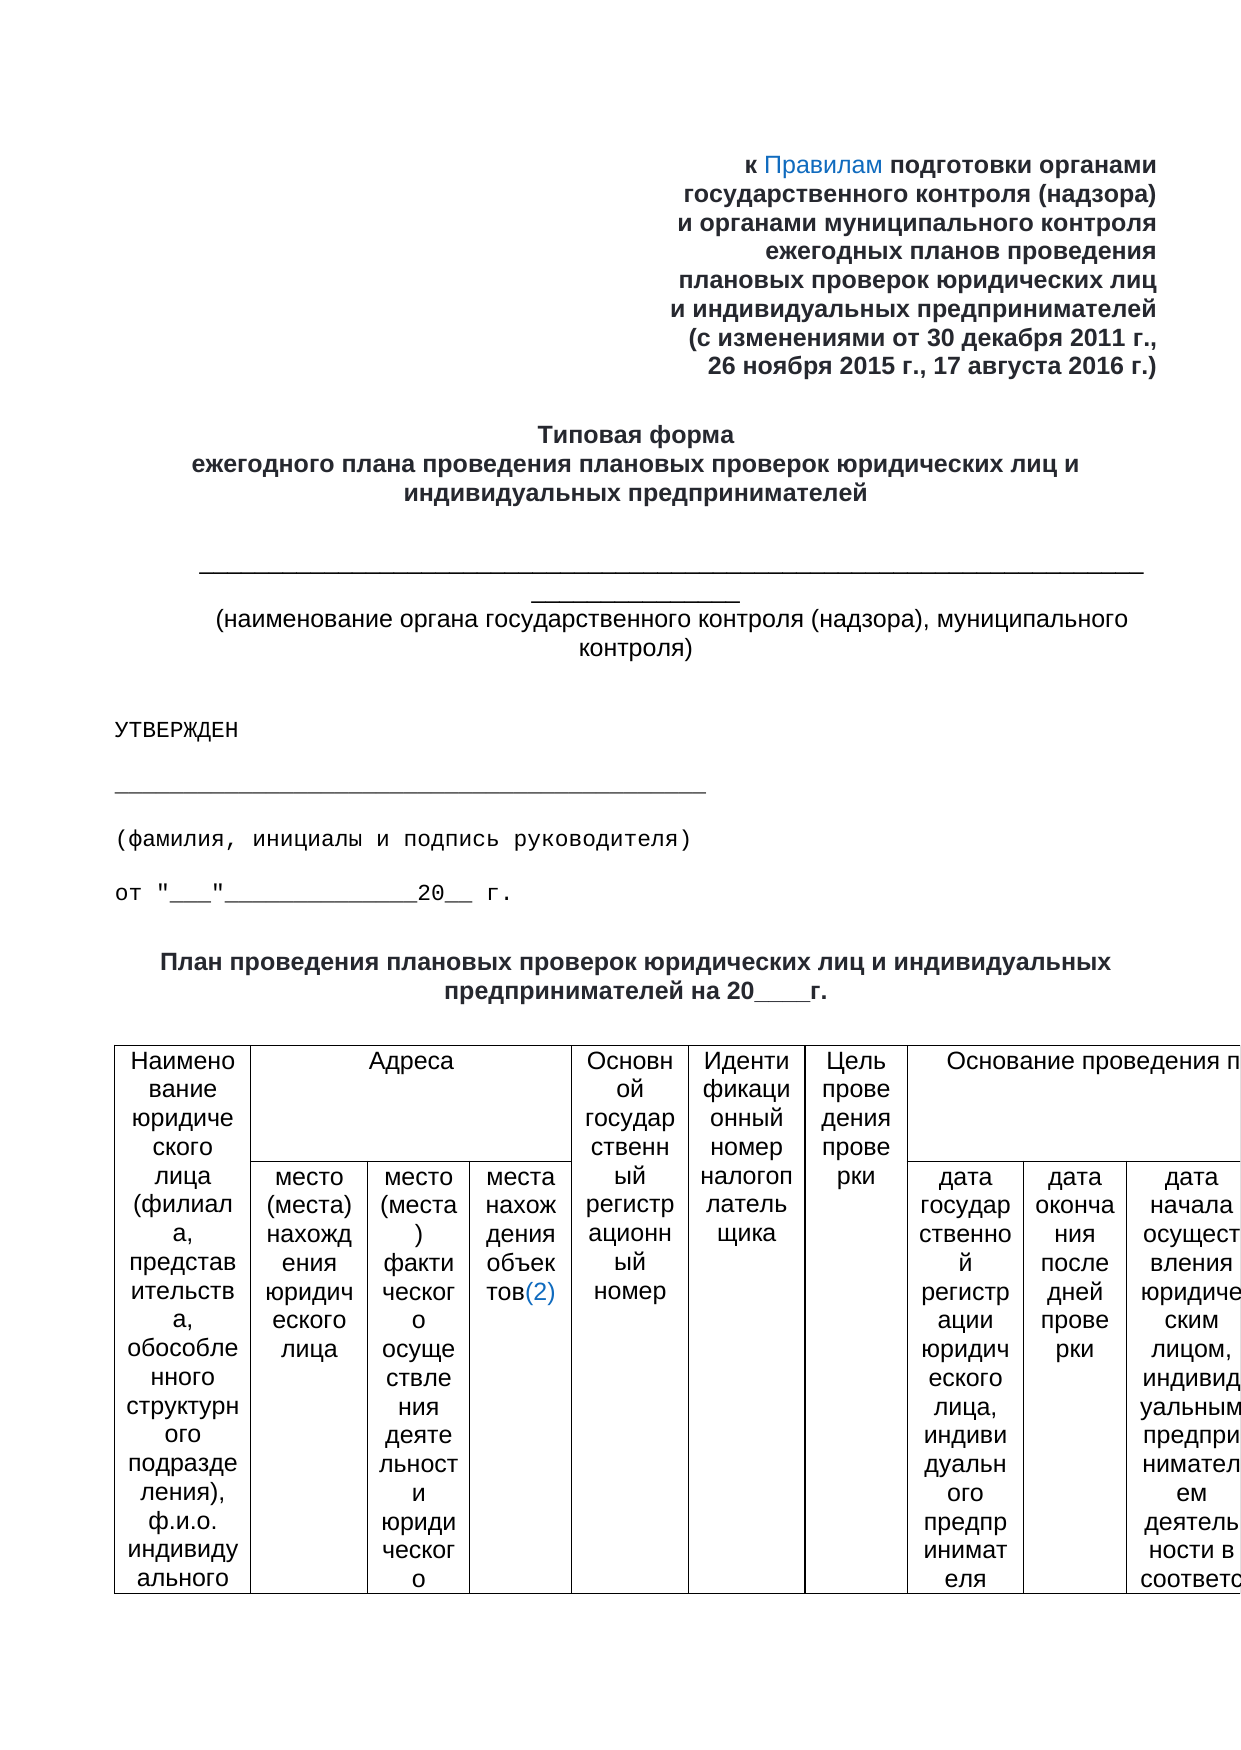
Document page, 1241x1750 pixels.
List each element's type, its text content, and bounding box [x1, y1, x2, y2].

table_header Адреса [251, 1046, 571, 1161]
text от "___"______________20__ г. [114, 853, 1157, 907]
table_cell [470, 1162, 571, 1593]
text (фамилия, инициалы и подпись руководителя) [114, 798, 1157, 853]
text УТВЕРЖДЕН [114, 690, 1157, 744]
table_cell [251, 1162, 367, 1593]
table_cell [1024, 1162, 1126, 1593]
table_header Наименование юридического лица (филиала, представительства, обособленного структурного подразделения), ф.и.о. индивидуального предпринимателя, деятельность которого подлежит проверке(1) [115, 1046, 250, 1593]
text ___________________________________________ [114, 744, 1157, 798]
table_header Основание проведения проверки [908, 1046, 1240, 1161]
text ____________________________________________________________________ _______________ [114, 546, 1157, 604]
table_header Цель проведения проверки [806, 1046, 907, 1593]
text (наименование органа государственного контроля (надзора), муниципального контроля) [114, 604, 1157, 661]
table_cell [1127, 1162, 1240, 1593]
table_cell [908, 1162, 1023, 1593]
subtitle Типовая форма ежегодного плана проведения плановых проверок юридических лиц и индивидуальных предпринимателей [114, 420, 1157, 506]
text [114, 150, 1157, 380]
table_header Идентификационный номер налогоплательщика [689, 1046, 804, 1593]
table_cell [368, 1162, 469, 1593]
table_header Основной государственный регистрационный номер [572, 1046, 688, 1593]
subtitle План проведения плановых проверок юридических лиц и индивидуальных предпринимателей на 20____г. [114, 947, 1157, 1004]
